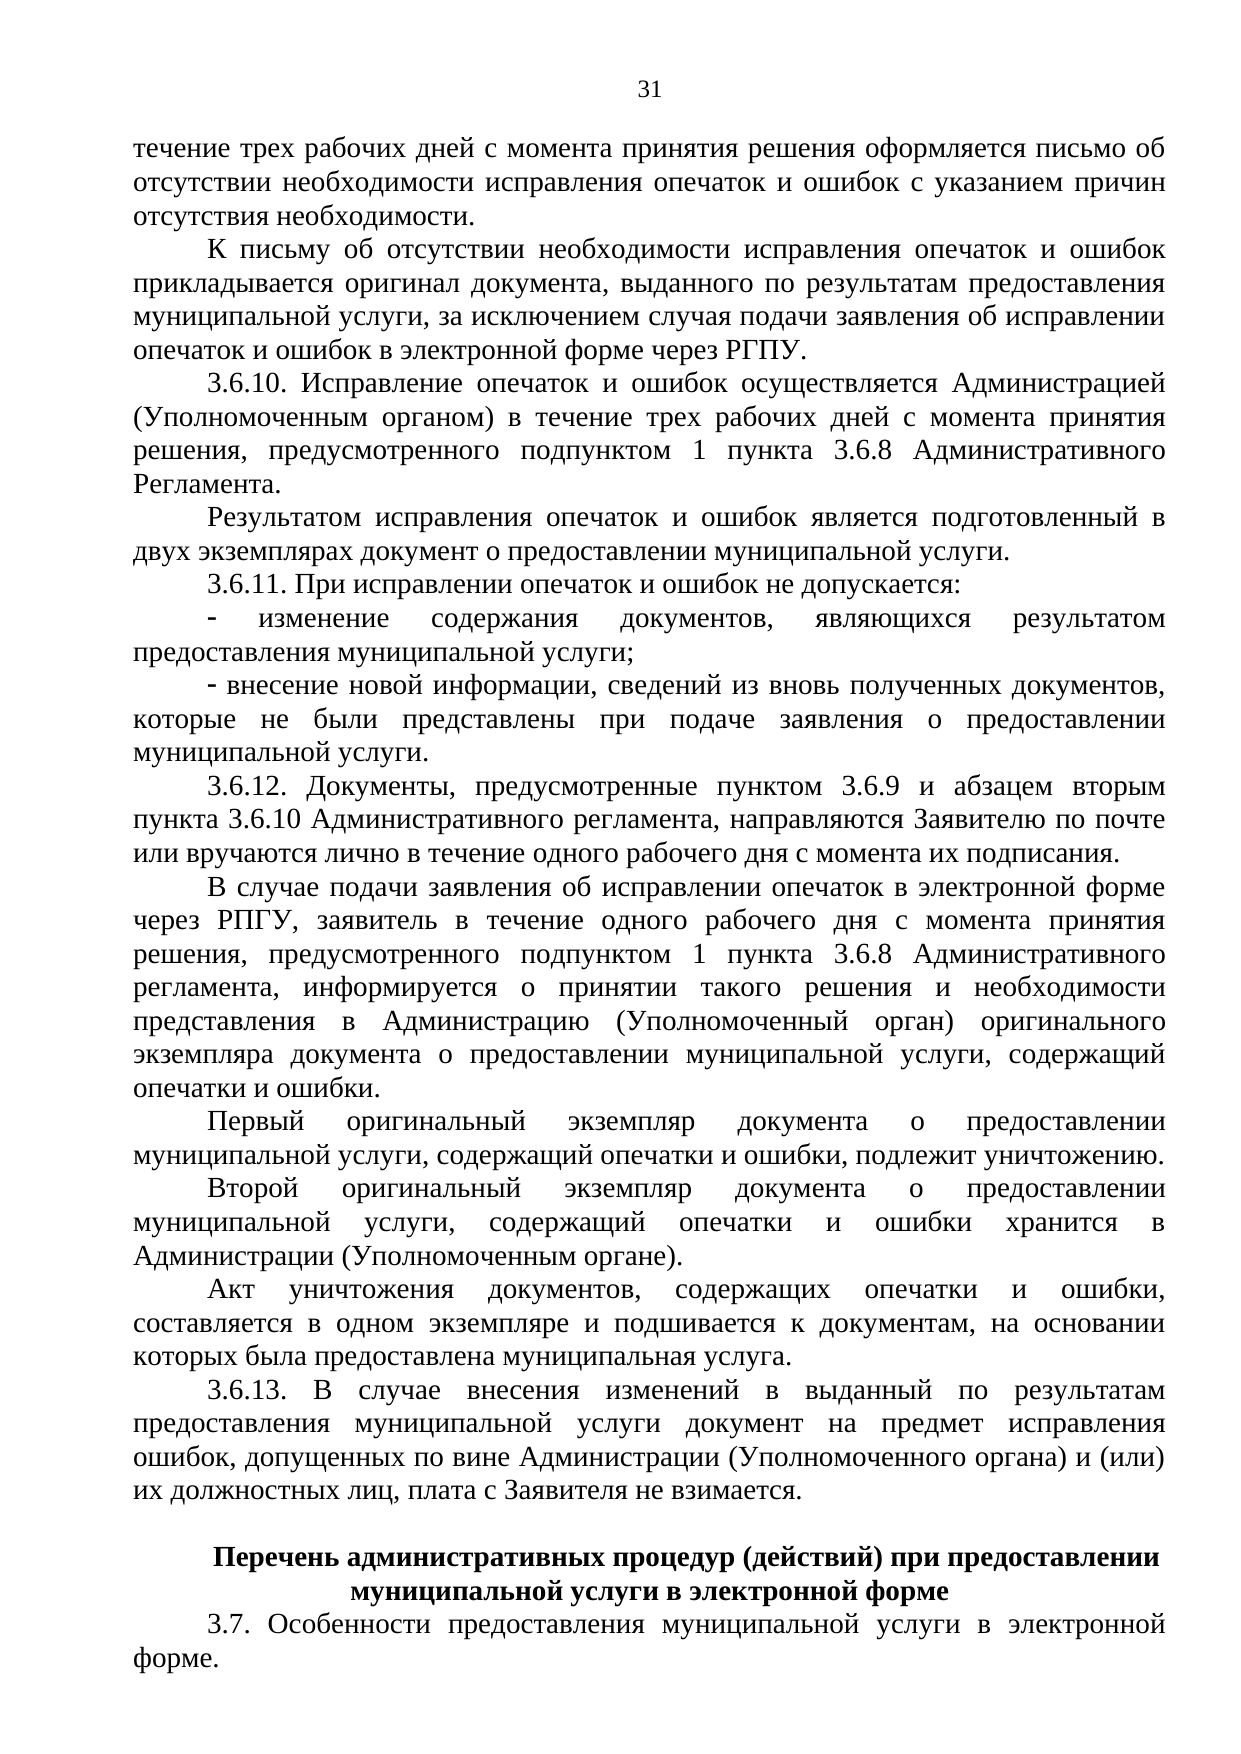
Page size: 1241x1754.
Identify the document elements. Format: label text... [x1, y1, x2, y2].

text Первый оригинальный экземпляр документа о предоставлении муниципальной услуги, содержащий опечатки и ошибки, подлежит уничтожению. [133, 1103, 1167, 1171]
text Результатом исправления опечаток и ошибок является подготовленный в двух экземплярах документ о предоставлении муниципальной услуги. [133, 499, 1167, 567]
text 3.6.12. Документы, предусмотренные пунктом 3.6.9 и абзацем вторым пункта 3.6.10 Административного регламента, направляются Заявителю по почте или вручаются лично в течение одного рабочего дня с момента их подписания. [133, 768, 1167, 869]
text Перечень административных процедур (действий) при предоставлении муниципальной услуги в электронной форме [133, 1539, 1167, 1607]
text изменение содержания документов, являющихся результатом предоставления муниципальной услуги; [133, 600, 1167, 667]
text 3.6.11. При исправлении опечаток и ошибок не допускается: [133, 567, 1167, 600]
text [133, 131, 1167, 231]
text В случае подачи заявления об исправлении опечаток в электронной форме через РПГУ, заявитель в течение одного рабочего дня с момента принятия решения, предусмотренного подпунктом 1 пункта 3.6.8 Административного регламента, информируется о принятии такого решения и необходимости представления в Администрацию (Уполномоченный орган) оригинального экземпляра документа о предоставлении муниципальной услуги, содержащий опечатки и ошибки. [133, 869, 1167, 1103]
text Акт уничтожения документов, содержащих опечатки и ошибки, составляется в одном экземпляре и подшивается к документам, на основании которых была предоставлена муниципальная услуга. [133, 1271, 1167, 1372]
text К письму об отсутствии необходимости исправления опечаток и ошибок прикладывается оригинал документа, выданного по результатам предоставления муниципальной услуги, за исключением случая подачи заявления об исправлении опечаток и ошибок в электронной форме через РГПУ. [133, 231, 1167, 365]
text 3.7. Особенности предоставления муниципальной услуги в электронной форме. [133, 1607, 1167, 1674]
text Второй оригинальный экземпляр документа о предоставлении муниципальной услуги, содержащий опечатки и ошибки хранится в Администрации (Уполномоченным органе). [133, 1171, 1167, 1271]
text 3.6.10. Исправление опечаток и ошибок осуществляется Администрацией (Уполномоченным органом) в течение трех рабочих дней с момента принятия решения, предусмотренного подпунктом 1 пункта 3.6.8 Административного Регламента. [133, 365, 1167, 499]
text внесение новой информации, сведений из вновь полученных документов, которые не были представлены при подаче заявления о предоставлении муниципальной услуги. [133, 667, 1167, 768]
text 3.6.13. В случае внесения изменений в выданный по результатам предоставления муниципальной услуги документ на предмет исправления ошибок, допущенных по вине Администрации (Уполномоченного органа) и (или) их должностных лиц, плата с Заявителя не взимается. [133, 1372, 1167, 1506]
